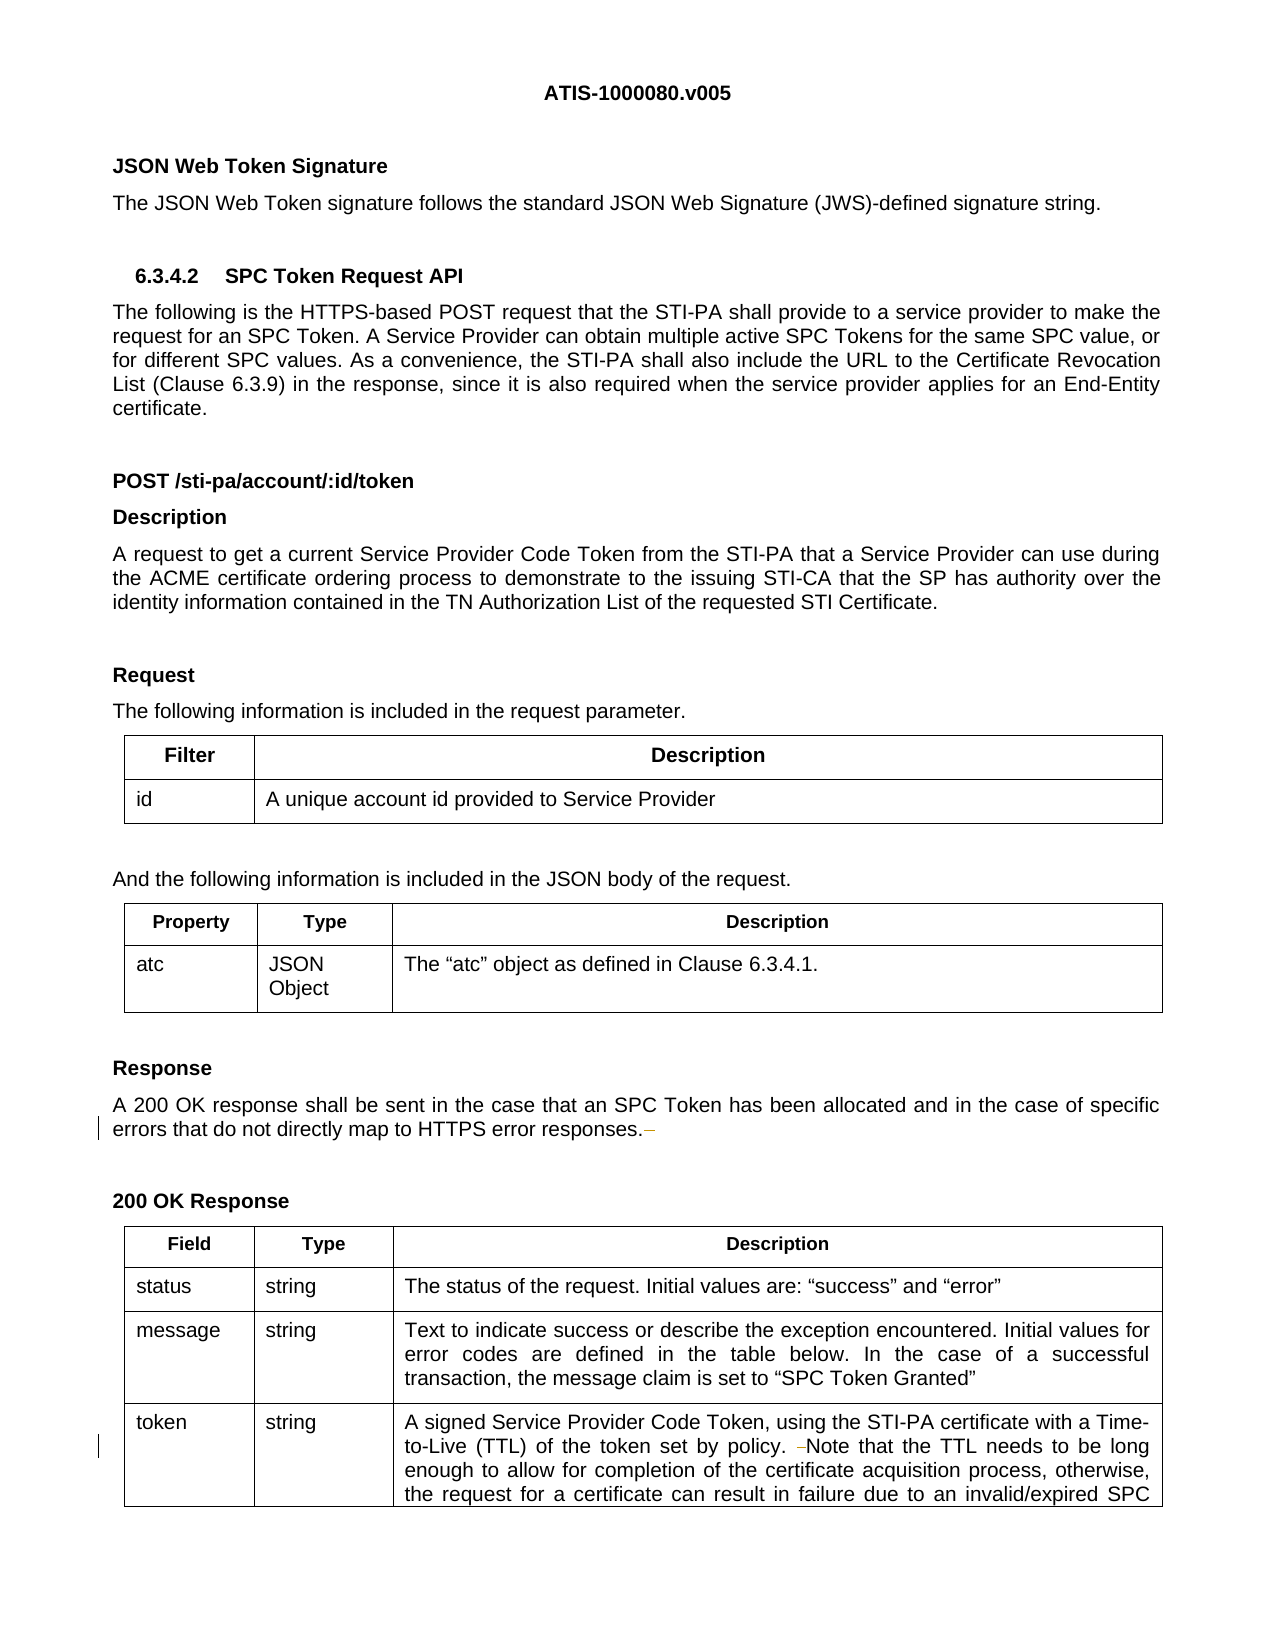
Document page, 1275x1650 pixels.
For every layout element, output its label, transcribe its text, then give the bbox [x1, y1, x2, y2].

table_header Type [255, 1227, 393, 1267]
text Request [112, 662, 1162, 686]
table_cell string [255, 1404, 393, 1506]
table_header Description [394, 1227, 1162, 1267]
table_header Property [125, 904, 257, 944]
text The following information is included in the request parameter. [112, 699, 1162, 723]
table_cell atc [125, 946, 257, 1012]
table_header Filter [125, 736, 254, 779]
text A request to get a current Service Provider Code Token from the STI-PA that a Service Provider can use during the ACME certificate ordering process to demonstrate to the issuing STI-CA that the SP has authority over the identity information contained in the TN Authorization List of the requested STI Certificate. [112, 542, 1162, 613]
table_cell string [255, 1268, 393, 1311]
text 200 OK Response [112, 1189, 1162, 1213]
text A 200 OK response shall be sent in the case that an SPC Token has been allocated and in the case of specific errors that do not directly map to HTTPS error responses. [112, 1092, 1162, 1140]
table_cell message [125, 1312, 254, 1402]
text And the following information is included in the JSON body of the request. [112, 867, 1162, 891]
table_header Field [125, 1227, 254, 1267]
subtitle SPC Token Request API [135, 263, 1162, 287]
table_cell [394, 1404, 1162, 1506]
text Description [112, 505, 1162, 529]
text Response [112, 1056, 1162, 1080]
text JSON Web Token Signature [112, 154, 1162, 178]
table_cell The “atc” object as defined in Clause 6.3.4.1. [393, 946, 1162, 1012]
table_cell status [125, 1268, 254, 1311]
table_cell id [125, 780, 254, 823]
table_cell JSON Object [258, 946, 392, 1012]
table_cell The status of the request. Initial values are: “success” and “error” [394, 1268, 1162, 1311]
table_header Description [255, 736, 1162, 779]
table_cell string [255, 1312, 393, 1402]
table_header Description [393, 904, 1162, 944]
text The JSON Web Token signature follows the standard JSON Web Signature (JWS)-defined signature string. [112, 191, 1162, 214]
table_cell Text to indicate success or describe the exception encountered. Initial values for error codes are defined in the table below. In the case of a successful transaction, the message claim is set to “SPC Token Granted” [394, 1312, 1162, 1402]
text The following is the HTTPS-based POST request that the STI-PA shall provide to a service provider to make the request for an SPC Token. A Service Provider can obtain multiple active SPC Tokens for the same SPC value, or for different SPC values. As a convenience, the STI-PA shall also include the URL to the Certificate Revocation List (Clause 6.3.9) in the response, since it is also required when the service provider applies for an End-Entity certificate. [112, 300, 1162, 420]
table_cell token [125, 1404, 254, 1506]
table_cell A unique account id provided to Service Provider [255, 780, 1162, 823]
table_header Type [258, 904, 392, 944]
text POST /sti-pa/account/:id/token [112, 469, 1162, 493]
